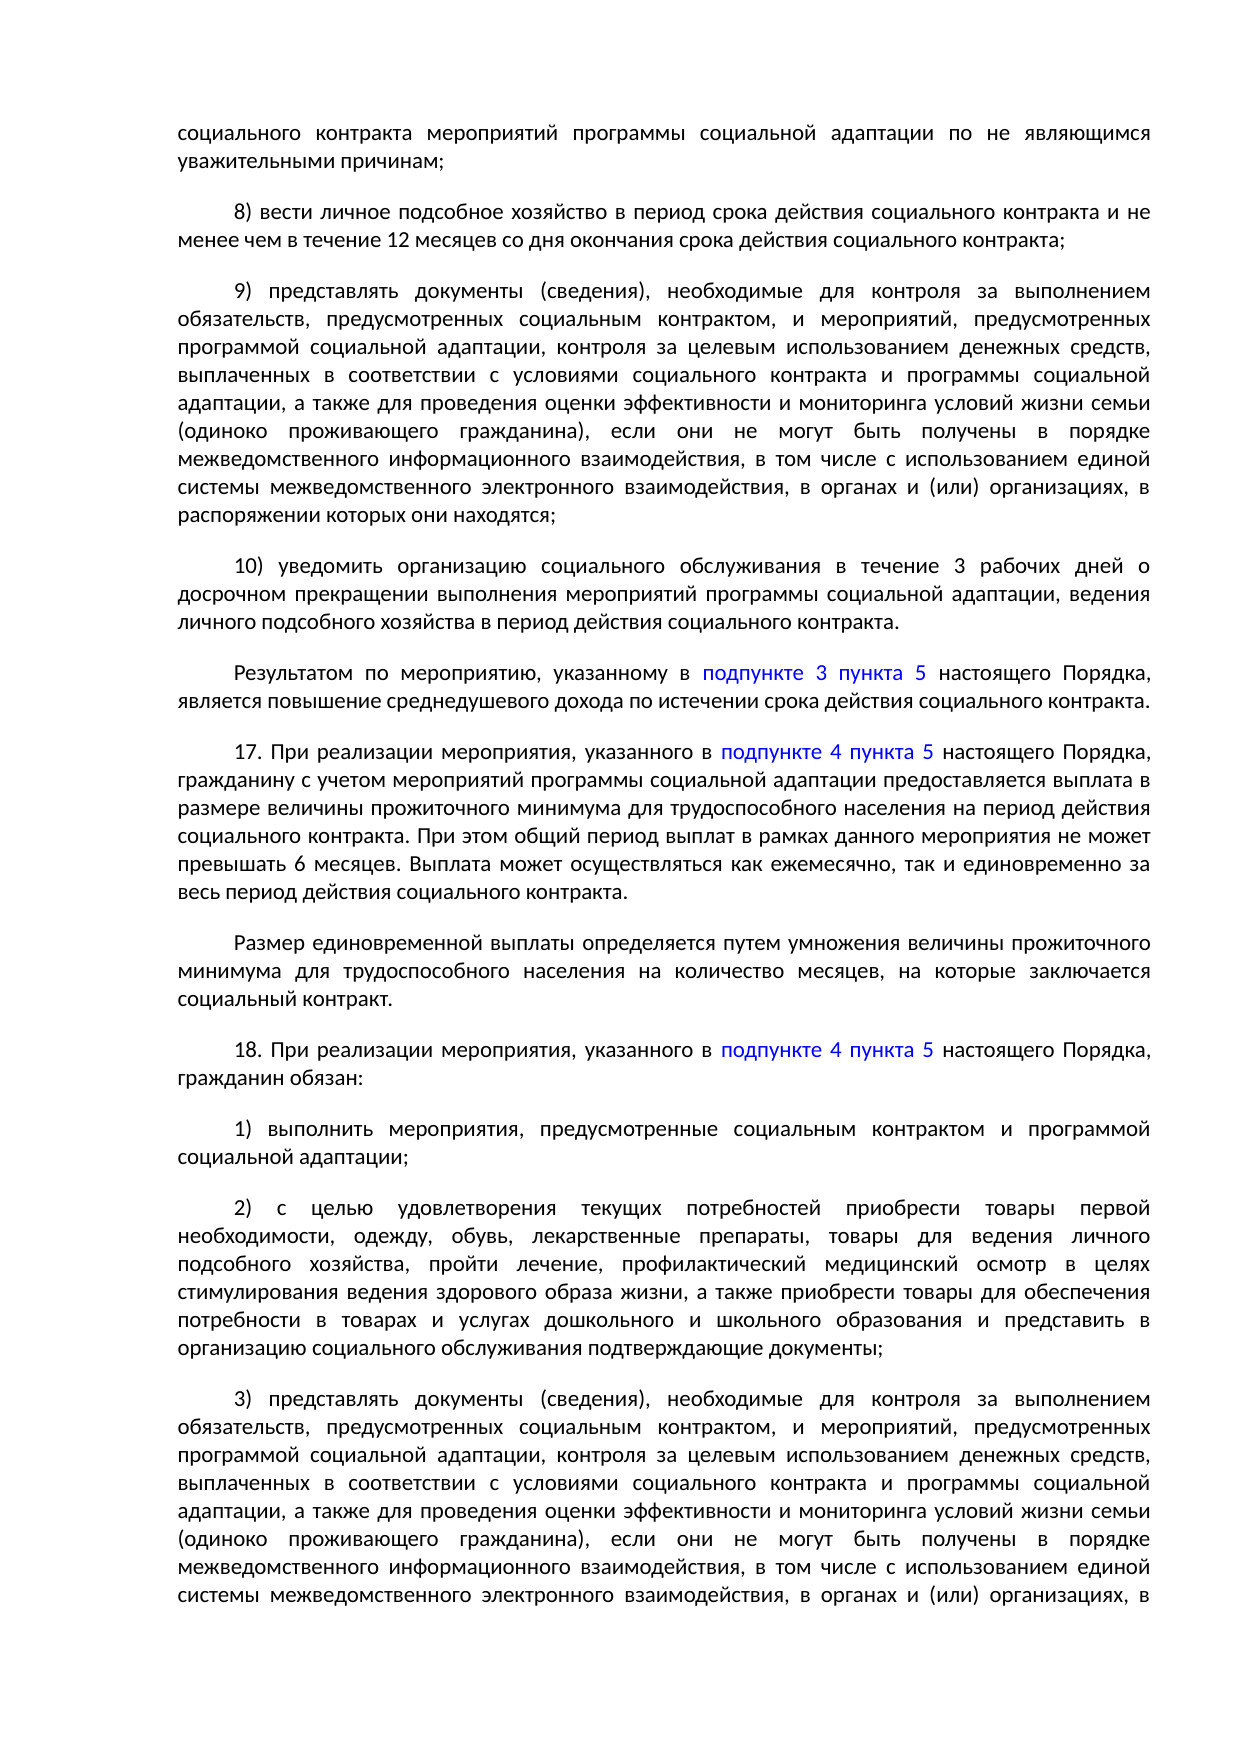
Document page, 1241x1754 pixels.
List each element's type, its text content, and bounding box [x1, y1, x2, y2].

text Размер единовременной выплаты определяется путем умножения величины прожиточного минимума для трудоспособного населения на количество месяцев, на которые заключается социальный контракт. [177, 928, 1152, 1012]
text 1) выполнить мероприятия, предусмотренные социальным контрактом и программой социальной адаптации; [177, 1114, 1152, 1170]
text 10) уведомить организацию социального обслуживания в течение 3 рабочих дней о досрочном прекращении выполнения мероприятий программы социальной адаптации, ведения личного подсобного хозяйства в период действия социального контракта. [177, 551, 1152, 635]
text Результатом по мероприятию, указанному в подпункте 3 пункта 5 настоящего Порядка, является повышение среднедушевого дохода по истечении срока действия социального контракта. [177, 658, 1152, 714]
text 17. При реализации мероприятия, указанного в подпункте 4 пункта 5 настоящего Порядка, гражданину с учетом мероприятий программы социальной адаптации предоставляется выплата в размере величины прожиточного минимума для трудоспособного населения на период действия социального контракта. При этом общий период выплат в рамках данного мероприятия не может превышать 6 месяцев. Выплата может осуществляться как ежемесячно, так и единовременно за весь период действия социального контракта. [177, 737, 1152, 905]
text 9) представлять документы (сведения), необходимые для контроля за выполнением обязательств, предусмотренных социальным контрактом, и мероприятий, предусмотренных программой социальной адаптации, контроля за целевым использованием денежных средств, выплаченных в соответствии с условиями социального контракта и программы социальной адаптации, а также для проведения оценки эффективности и мониторинга условий жизни семьи (одиноко проживающего гражданина), если они не могут быть получены в порядке межведомственного информационного взаимодействия, в том числе с использованием единой системы межведомственного электронного взаимодействия, в органах и (или) организациях, в распоряжении которых они находятся; [177, 276, 1152, 528]
text 2) с целью удовлетворения текущих потребностей приобрести товары первой необходимости, одежду, обувь, лекарственные препараты, товары для ведения личного подсобного хозяйства, пройти лечение, профилактический медицинский осмотр в целях стимулирования ведения здорового образа жизни, а также приобрести товары для обеспечения потребности в товарах и услугах дошкольного и школьного образования и представить в организацию социального обслуживания подтверждающие документы; [177, 1193, 1152, 1361]
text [177, 1384, 1152, 1608]
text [177, 118, 1152, 174]
text 18. При реализации мероприятия, указанного в подпункте 4 пункта 5 настоящего Порядка, гражданин обязан: [177, 1035, 1152, 1091]
text 8) вести личное подсобное хозяйство в период срока действия социального контракта и не менее чем в течение 12 месяцев со дня окончания срока действия социального контракта; [177, 197, 1152, 253]
